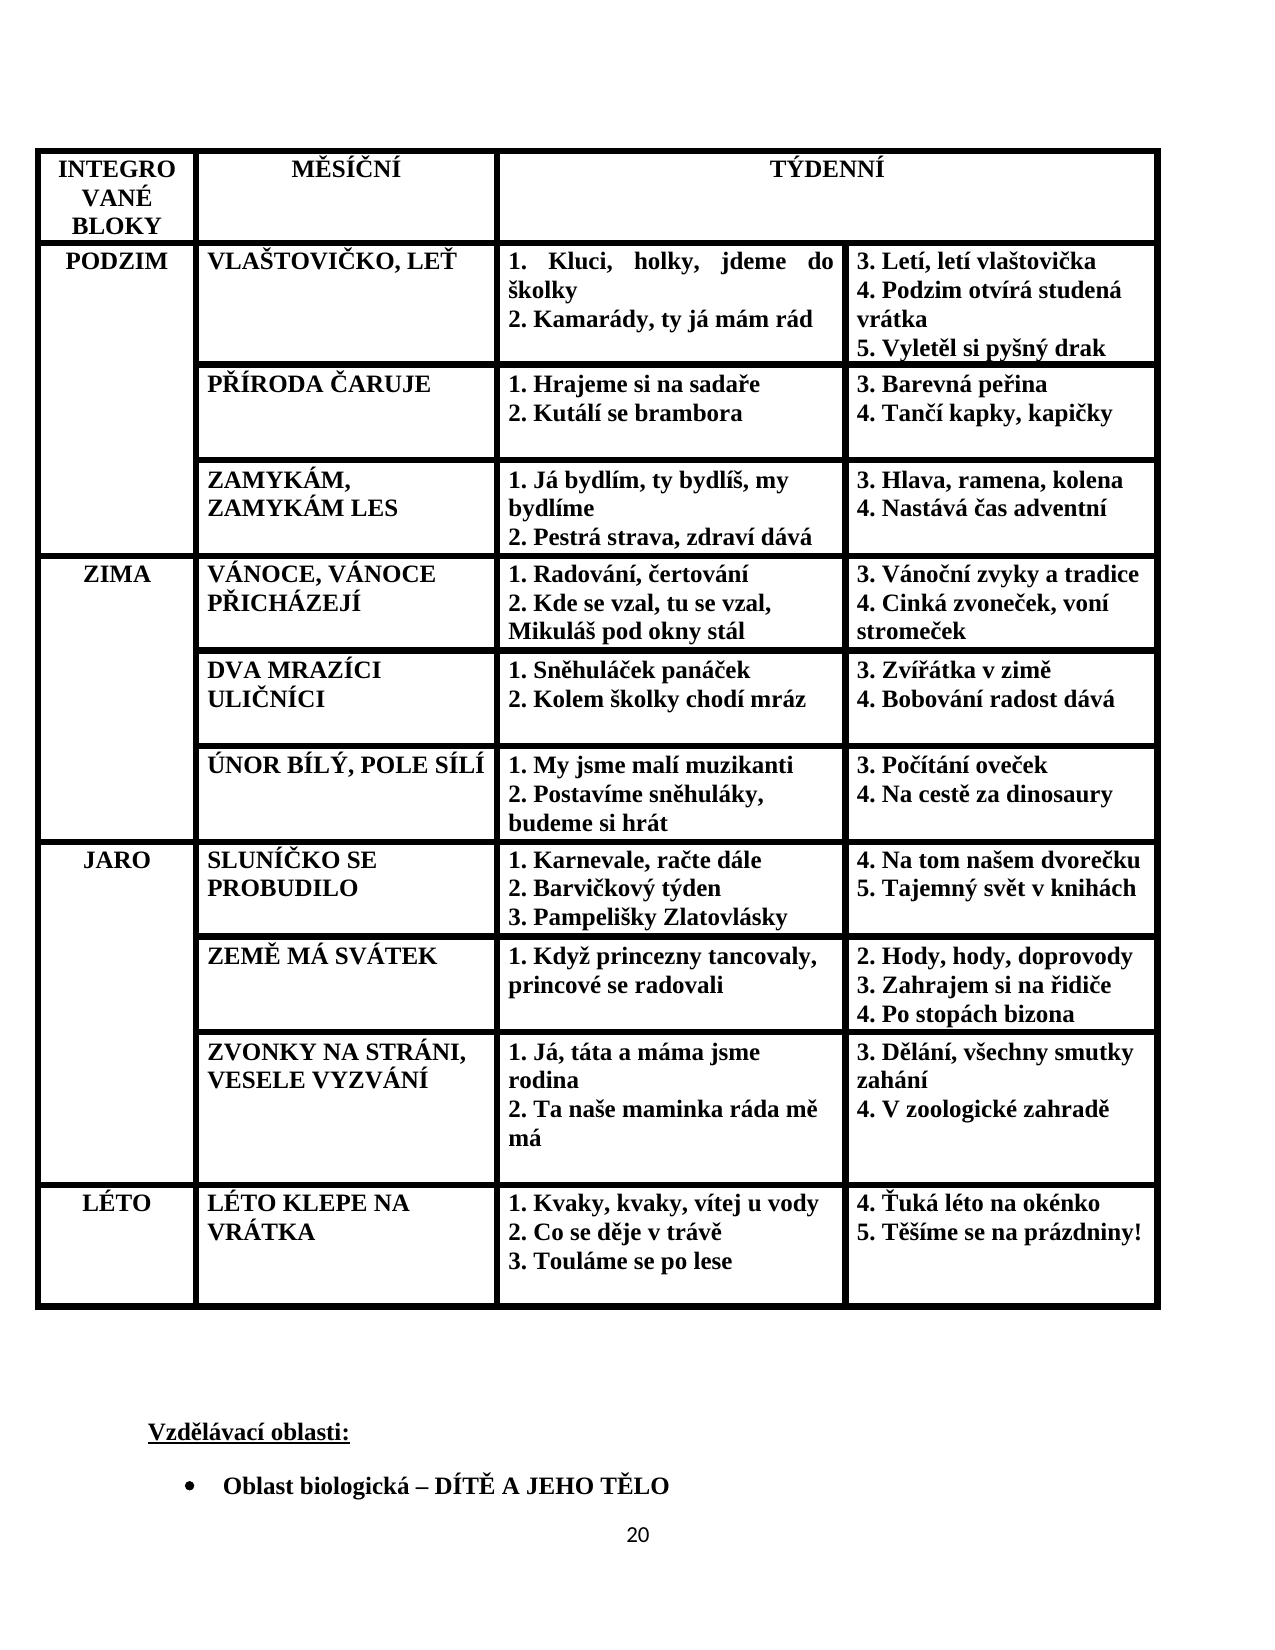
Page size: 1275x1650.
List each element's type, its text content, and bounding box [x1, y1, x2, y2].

table_cell INTEGROVANÉ BLOKY [41, 154, 193, 240]
table_cell 1. Radování, čertování 2. Kde se vzal, tu se vzal, Mikuláš pod okny stál [500, 559, 842, 647]
table_cell 2. Hody, hody, doprovody 3. Zahrajem si na řidiče 4. Po stopách bizona [849, 940, 1154, 1029]
list Oblast biologická – DÍTĚ A JEHO TĚLO [185, 1471, 1127, 1500]
table_cell 1. Hrajeme si na sadaře 2. Kutálí se brambora [500, 368, 842, 457]
table_cell 3. Dělání, všechny smutky zahání 4. V zoologické zahradě [849, 1035, 1154, 1182]
text Vzdělávací oblasti: [148, 1417, 1127, 1446]
table_cell 3. Vánoční zvyky a tradice 4. Cinká zvoneček, voní stromeček [849, 559, 1154, 647]
table_cell VÁNOCE, VÁNOCE PŘICHÁZEJÍ [199, 559, 494, 647]
table_cell 1. Kvaky, kvaky, vítej u vody 2. Co se děje v trávě 3. Touláme se po lese [500, 1188, 842, 1303]
table_cell 1. Sněhuláček panáček 2. Kolem školky chodí mráz [500, 654, 842, 743]
table_cell TÝDENNÍ [500, 154, 1154, 240]
table_cell 1. My jsme malí muzikanti 2. Postavíme sněhuláky, budeme si hrát [500, 749, 842, 838]
table_cell ÚNOR BÍLÝ, POLE SÍLÍ [199, 749, 494, 838]
table_cell 1. Já bydlím, ty bydlíš, my bydlíme 2. Pestrá strava, zdraví dává [500, 463, 842, 553]
table_cell 3. Počítání oveček 4. Na cestě za dinosaury [849, 749, 1154, 838]
table_cell ZVONKY NA STRÁNI, VESELE VYZVÁNÍ [199, 1035, 494, 1182]
table_cell LÉTO KLEPE NA VRÁTKA [199, 1188, 494, 1303]
table_cell 1. Karnevale, račte dále 2. Barvičkový týden 3. Pampelišky Zlatovlásky [500, 845, 842, 933]
table_cell JARO [41, 845, 193, 1182]
table_cell 3. Zvířátka v zimě 4. Bobování radost dává [849, 654, 1154, 743]
table_cell LÉTO [41, 1188, 193, 1303]
table_cell 4. Na tom našem dvorečku 5. Tajemný svět v knihách [849, 845, 1154, 933]
table_cell SLUNÍČKO SE PROBUDILO [199, 845, 494, 933]
table_cell DVA MRAZÍCI ULIČNÍCI [199, 654, 494, 743]
table_cell ZIMA [41, 559, 193, 838]
table_cell ZEMĚ MÁ SVÁTEK [199, 940, 494, 1029]
table_cell 3. Hlava, ramena, kolena 4. Nastává čas adventní [849, 463, 1154, 553]
table_cell PŘÍRODA ČARUJE [199, 368, 494, 457]
table_cell 4. Ťuká léto na okénko 5. Těšíme se na prázdniny! [849, 1188, 1154, 1303]
table_cell 3. Letí, letí vlaštovička 4. Podzim otvírá studená vrátka 5. Vyletěl si pyšný drak [849, 246, 1154, 361]
table_cell PODZIM [41, 246, 193, 553]
table_cell MĚSÍČNÍ [199, 154, 494, 240]
table_cell 1. Kluci, holky, jdeme do školky 2. Kamarády, ty já mám rád [500, 246, 842, 361]
table_cell 1. Já, táta a máma jsme rodina 2. Ta naše maminka ráda mě má [500, 1035, 842, 1182]
table_cell VLAŠTOVIČKO, LEŤ [199, 246, 494, 361]
table_cell 3. Barevná peřina 4. Tančí kapky, kapičky [849, 368, 1154, 457]
table_cell 1. Když princezny tancovaly, princové se radovali [500, 940, 842, 1029]
table_cell ZAMYKÁM, ZAMYKÁM LES [199, 463, 494, 553]
